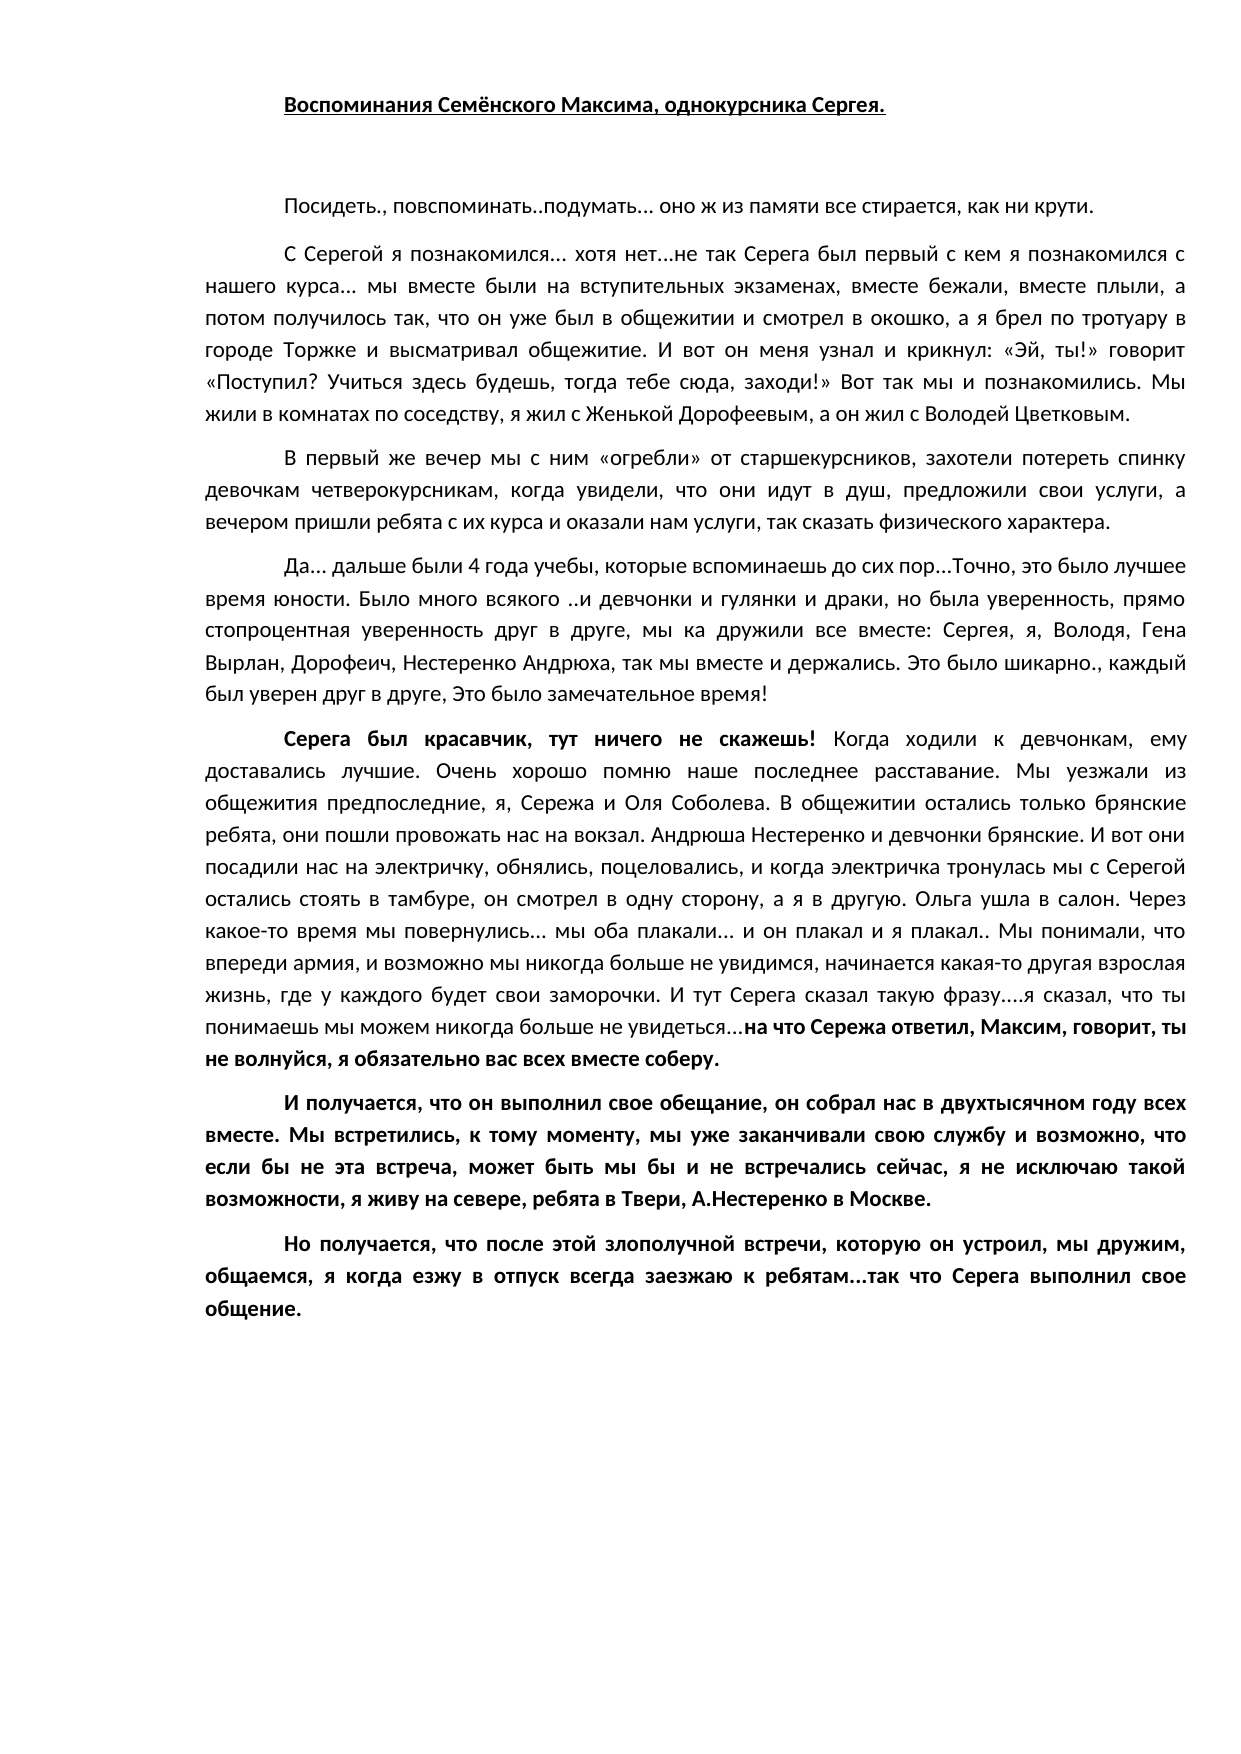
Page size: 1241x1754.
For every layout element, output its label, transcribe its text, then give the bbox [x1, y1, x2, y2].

text Посидеть., повспоминать..подумать... оно ж из памяти все стирается, как ни крути. [205, 195, 1187, 218]
text В первый же вечер мы с ним «огребли» от старшекурсников, захотели потереть спинку девочкам четверокурсникам, когда увидели, что они идут в душ, предложили свои услуги, а вечером пришли ребята с их курса и оказали нам услуги, так сказать физического характера. [205, 440, 1187, 536]
text Серега был красавчик, тут ничего не скажешь! Когда ходили к девчонкам, ему доставались лучшие. Очень хорошо помню наше последнее расставание. Мы уезжали из общежития предпоследние, я, Сережа и Оля Соболева. В общежитии остались только брянские ребята, они пошли провожать нас на вокзал. Андрюша Нестеренко и девчонки брянские. И вот они посадили нас на электричку, обнялись, поцеловались, и когда электричка тронулась мы с Серегой остались стоять в тамбуре, он смотрел в одну сторону, а я в другую. Ольга ушла в салон. Через какое-то время мы повернулись... мы оба плакали... и он плакал и я плакал.. Мы понимали, что впереди армия, и возможно мы никогда больше не увидимся, начинается какая-то другая взрослая жизнь, где у каждого будет свои заморочки. И тут Серега сказал такую фразу....я сказал, что ты понимаешь мы можем никогда больше не увидеться...на что Сережа ответил, Максим, говорит, ты не волнуйся, я обязательно вас всех вместе соберу. [205, 721, 1187, 1073]
text Воспоминания Семёнского Максима, однокурсника Сергея. [205, 94, 1187, 117]
text Но получается, что после этой злополучной встречи, которую он устроил, мы дружим, общаемся, я когда езжу в отпуск всегда заезжаю к ребятам...так что Серега выполнил свое общение. [205, 1225, 1187, 1323]
text Да... дальше были 4 года учебы, которые вспоминаешь до сих пор...Точно, это было лучшее время юности. Было много всякого ..и девчонки и гулянки и драки, но была уверенность, прямо стопроцентная уверенность друг в друге, мы ка дружили все вместе: Сергея, я, Володя, Гена Вырлан, Дорофеич, Нестеренко Андрюха, так мы вместе и держались. Это было шикарно., каждый был уверен друг в друге, Это было замечательное время! [205, 548, 1187, 708]
text С Серегой я познакомился... хотя нет...не так Серега был первый с кем я познакомился с нашего курса... мы вместе были на вступительных экзаменах, вместе бежали, вместе плыли, а потом получилось так, что он уже был в общежитии и смотрел в окошко, а я брел по тротуару в городе Торжке и высматривал общежитие. И вот он меня узнал и крикнул: «Эй, ты!» говорит «Поступил? Учиться здесь будешь, тогда тебе сюда, заходи!» Вот так мы и познакомились. Мы жили в комнатах по соседству, я жил с Женькой Дорофеевым, а он жил с Володей Цветковым. [205, 236, 1187, 427]
text И получается, что он выполнил свое обещание, он собрал нас в двухтысячном году всех вместе. Мы встретились, к тому моменту, мы уже заканчивали свою службу и возможно, что если бы не эта встреча, может быть мы бы и не встречались сейчас, я не исключаю такой возможности, я живу на севере, ребята в Твери, А.Нестеренко в Москве. [205, 1085, 1187, 1213]
